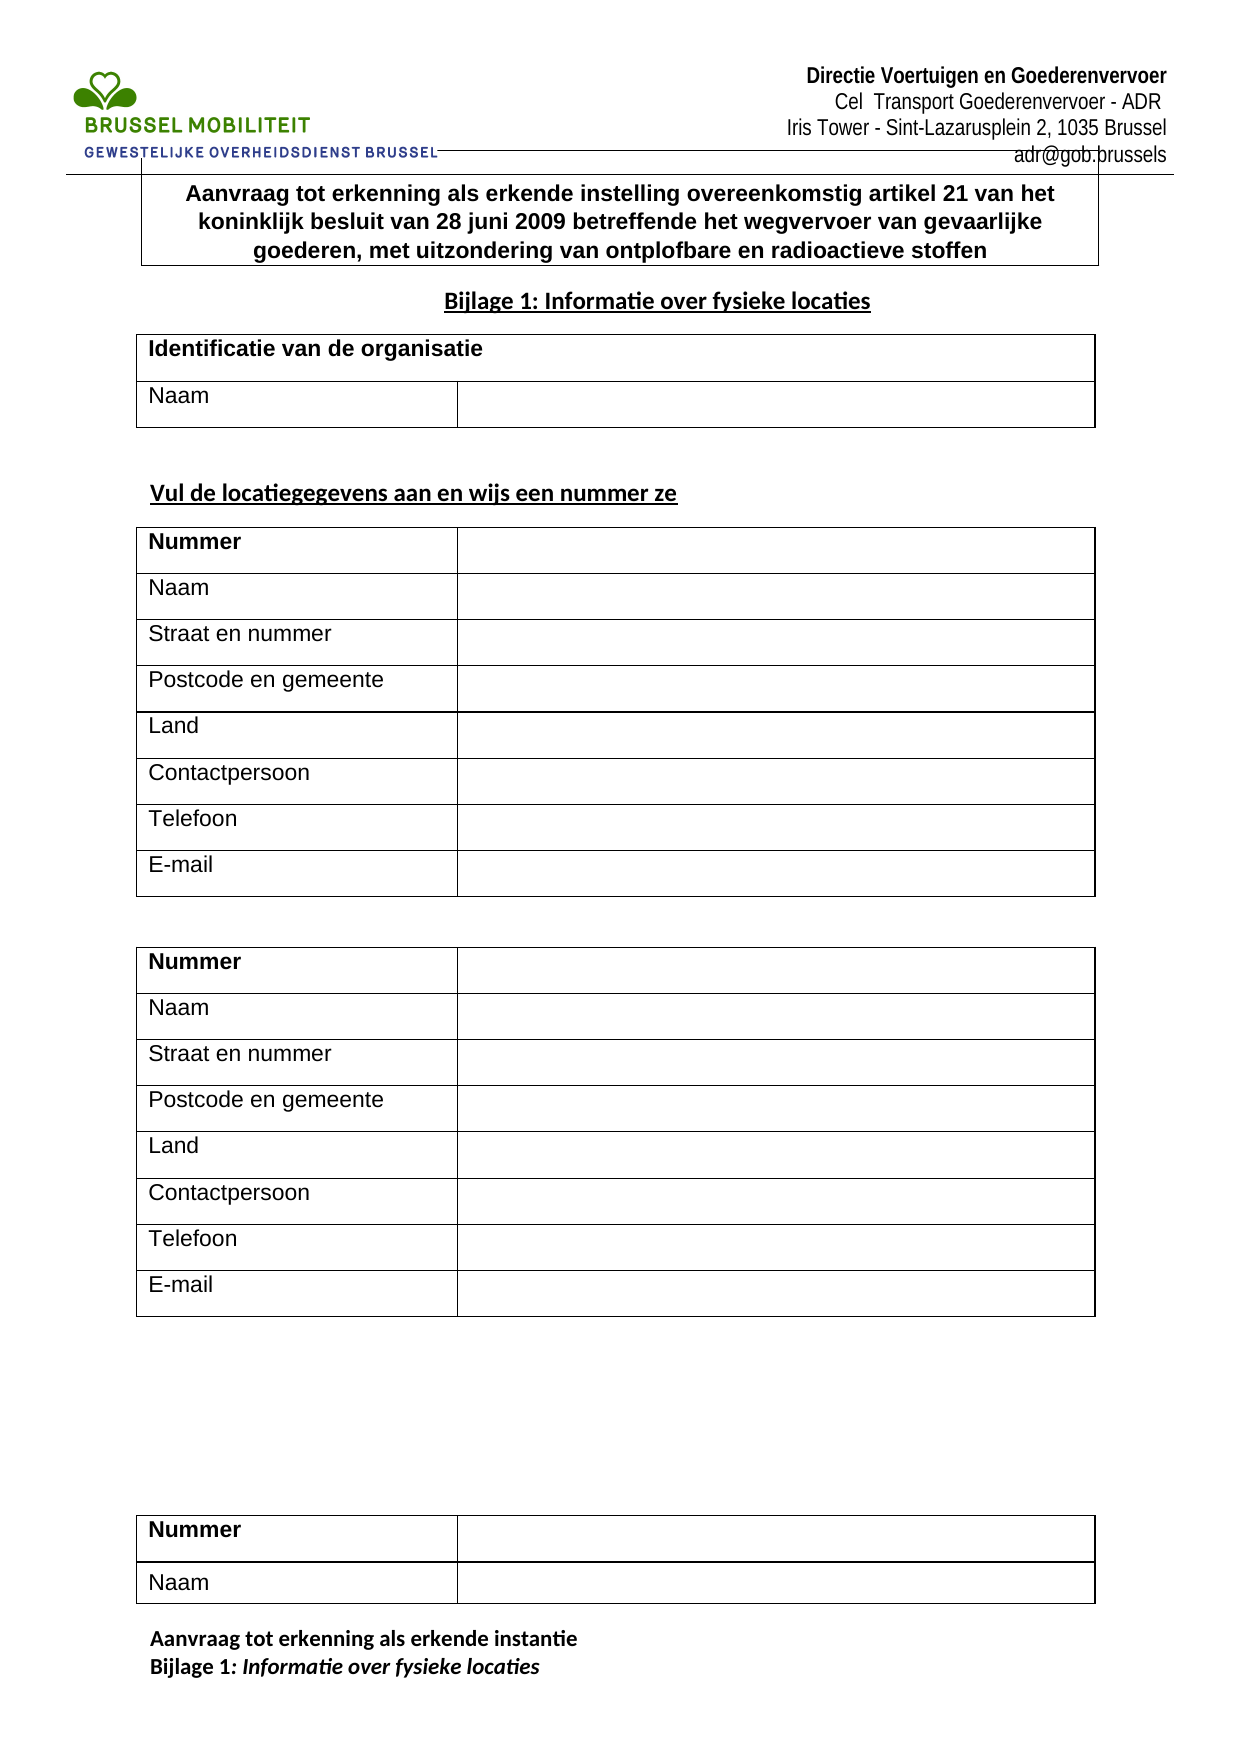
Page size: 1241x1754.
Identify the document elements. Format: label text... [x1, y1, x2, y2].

table_cell E-mail [137, 851, 457, 896]
text Aanvraag tot erkenning als erkende instelling overeenkomstig artikel 21 van het koninklijk besluit van 28 juni 2009 betreffende het wegvervoer van gevaarlijke goederen, met uitzondering van ontplofbare en radioactieve stoffen [142, 151, 1098, 174]
table_cell Contactpersoon [137, 759, 457, 804]
table_header Identificatie van de organisatie [137, 335, 1094, 381]
table_header Nummer [137, 948, 457, 993]
table_cell Straat en nummer [137, 620, 457, 665]
table_cell [458, 1040, 1094, 1085]
table_cell Land [137, 713, 457, 758]
table_cell [458, 666, 1094, 711]
table_cell Naam [137, 994, 457, 1039]
table_cell [458, 1132, 1094, 1177]
table_header [458, 948, 1094, 993]
table_cell Land [137, 1132, 457, 1177]
table_cell Naam [137, 574, 457, 619]
table_cell Telefoon [137, 1225, 457, 1270]
table_cell [458, 574, 1094, 619]
table_cell Contactpersoon [137, 1179, 457, 1223]
table_cell [458, 1271, 1094, 1316]
table_cell [458, 382, 1094, 427]
text Bijlage 1: Informatie over fysieke locaties [150, 285, 1090, 315]
table_cell Naam [137, 1563, 457, 1603]
table_cell [458, 1086, 1094, 1131]
text Aanvraag tot erkenning als erkende instelling overeenkomstig artikel 21 van het koninklijk besluit van 28 juni 2009 betreffende het wegvervoer van gevaarlijke goederen, met uitzondering van ontplofbare en radioactieve stoffen [142, 175, 1098, 265]
table_cell [458, 851, 1094, 896]
table_header [458, 1516, 1094, 1561]
table_cell Naam [137, 382, 457, 427]
text Vul de locatiegegevens aan en wijs een nummer ze [150, 477, 1090, 508]
table_cell Postcode en gemeente [137, 1086, 457, 1131]
table_cell [458, 805, 1094, 850]
table_cell [458, 1225, 1094, 1270]
table_header Nummer [137, 1516, 457, 1561]
table_header [458, 528, 1094, 573]
table_cell [458, 620, 1094, 665]
table_cell Postcode en gemeente [137, 666, 457, 711]
table_cell [458, 1179, 1094, 1223]
table_header Nummer [137, 528, 457, 573]
table_cell Straat en nummer [137, 1040, 457, 1085]
table_cell E-mail [137, 1271, 457, 1316]
table_cell [458, 994, 1094, 1039]
table_cell [458, 759, 1094, 804]
picture [73, 71, 438, 158]
table_cell [458, 713, 1094, 758]
table_cell [458, 1563, 1094, 1603]
table_cell Telefoon [137, 805, 457, 850]
